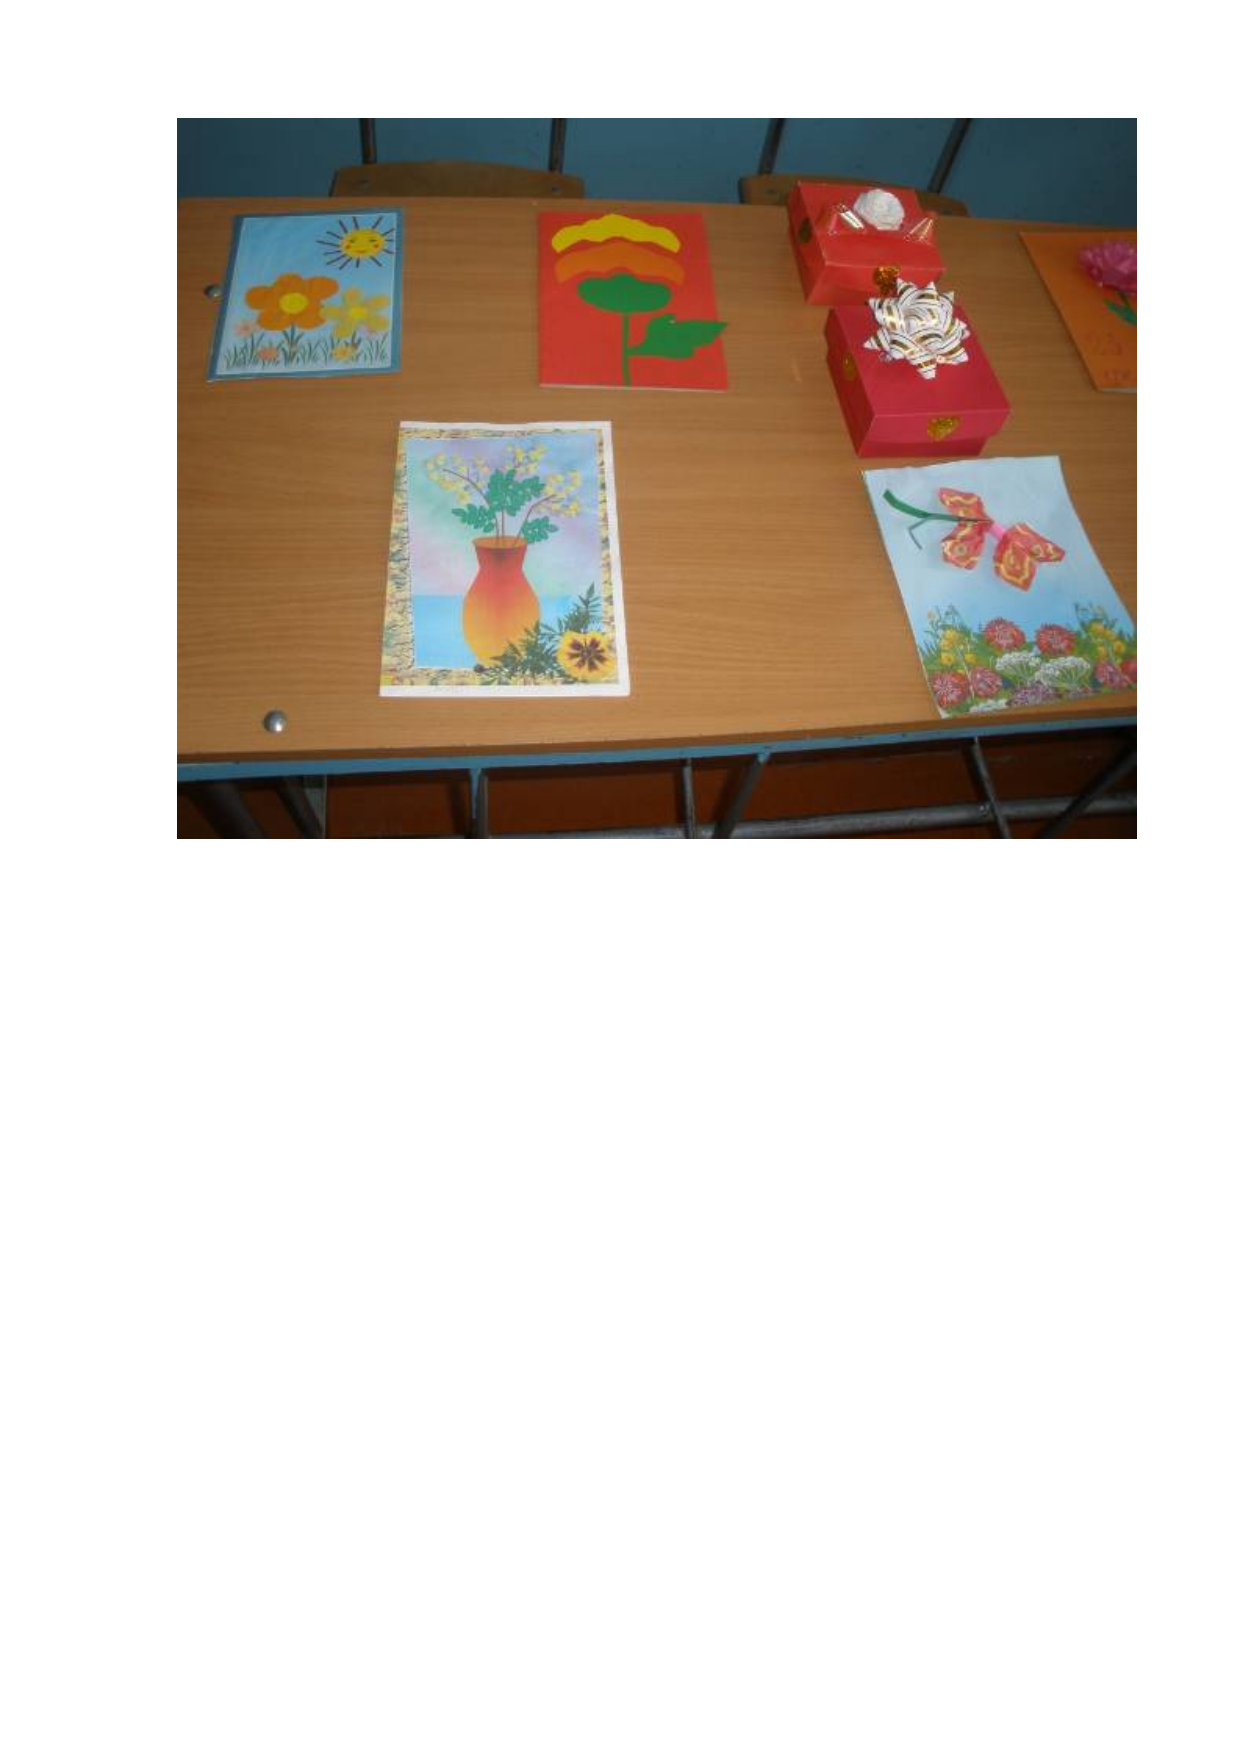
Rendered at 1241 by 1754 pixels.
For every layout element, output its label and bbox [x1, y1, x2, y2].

picture [177, 118, 1137, 839]
